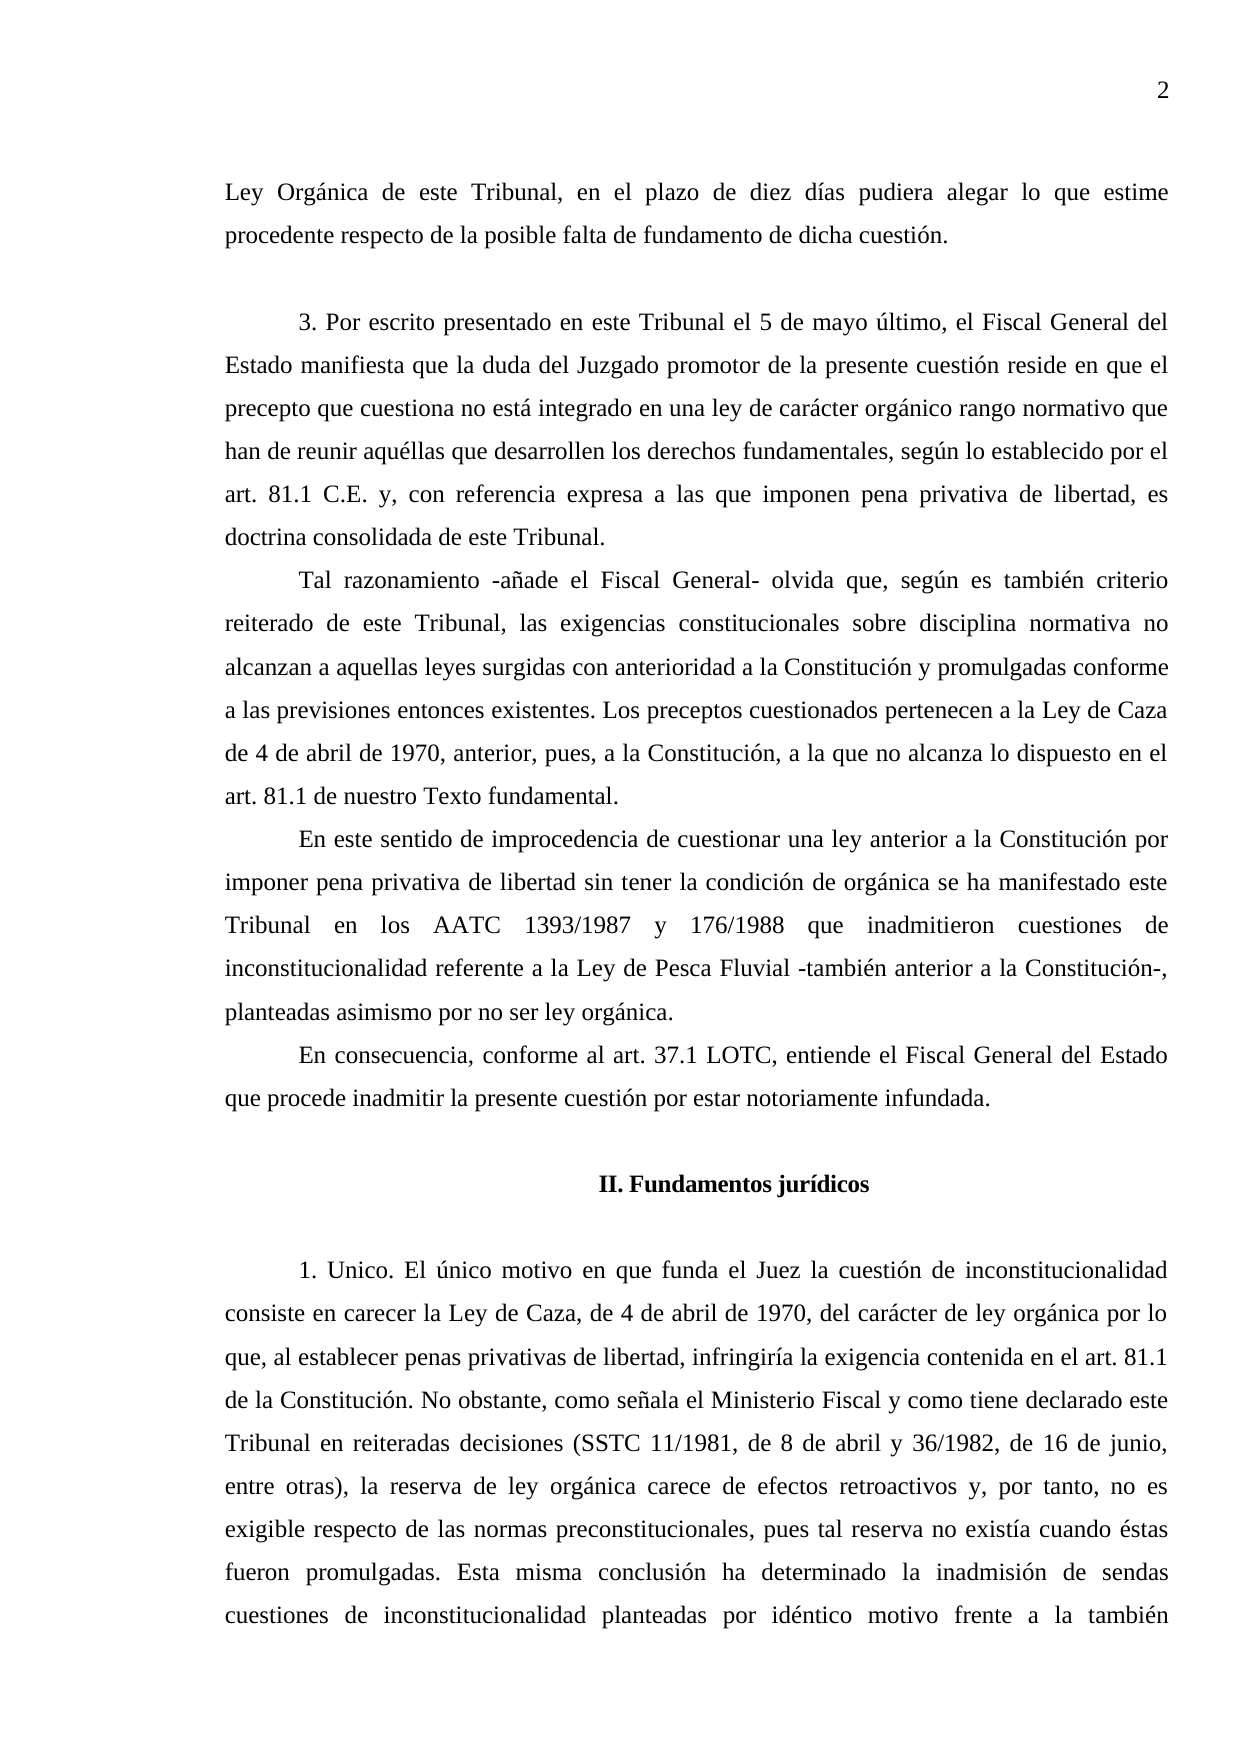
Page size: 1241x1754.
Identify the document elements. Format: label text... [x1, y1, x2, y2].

text En consecuencia, conforme al art. 37.1 LOTC, entiende el Fiscal General del Estado que procede inadmitir la presente cuestión por estar notoriamente infundada. [224, 1040, 1169, 1112]
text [224, 1255, 1169, 1629]
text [224, 177, 1169, 249]
text En este sentido de improcedencia de cuestionar una ley anterior a la Constitución por imponer pena privativa de libertad sin tener la condición de orgánica se ha manifestado este Tribunal en los AATC 1393/1987 y 176/1988 que inadmitieron cuestiones de inconstitucionalidad referente a la Ley de Pesca Fluvial -también anterior a la Constitución-, planteadas asimismo por no ser ley orgánica. [224, 824, 1169, 1025]
text 3. Por escrito presentado en este Tribunal el 5 de mayo último, el Fiscal General del Estado manifiesta que la duda del Juzgado promotor de la presente cuestión reside en que el precepto que cuestiona no está integrado en una ley de carácter orgánico rango normativo que han de reunir aquéllas que desarrollen los derechos fundamentales, según lo establecido por el art. 81.1 C.E. y, con referencia expresa a las que imponen pena privativa de libertad, es doctrina consolidada de este Tribunal. [224, 307, 1169, 551]
subtitle II. Fundamentos jurídicos [224, 1169, 1169, 1198]
text Tal razonamiento -añade el Fiscal General- olvida que, según es también criterio reiterado de este Tribunal, las exigencias constitucionales sobre disciplina normativa no alcanzan a aquellas leyes surgidas con anterioridad a la Constitución y promulgadas conforme a las previsiones entonces existentes. Los preceptos cuestionados pertenecen a la Ley de Caza de 4 de abril de 1970, anterior, pues, a la Constitución, a la que no alcanza lo dispuesto en el art. 81.1 de nuestro Texto fundamental. [224, 565, 1169, 810]
